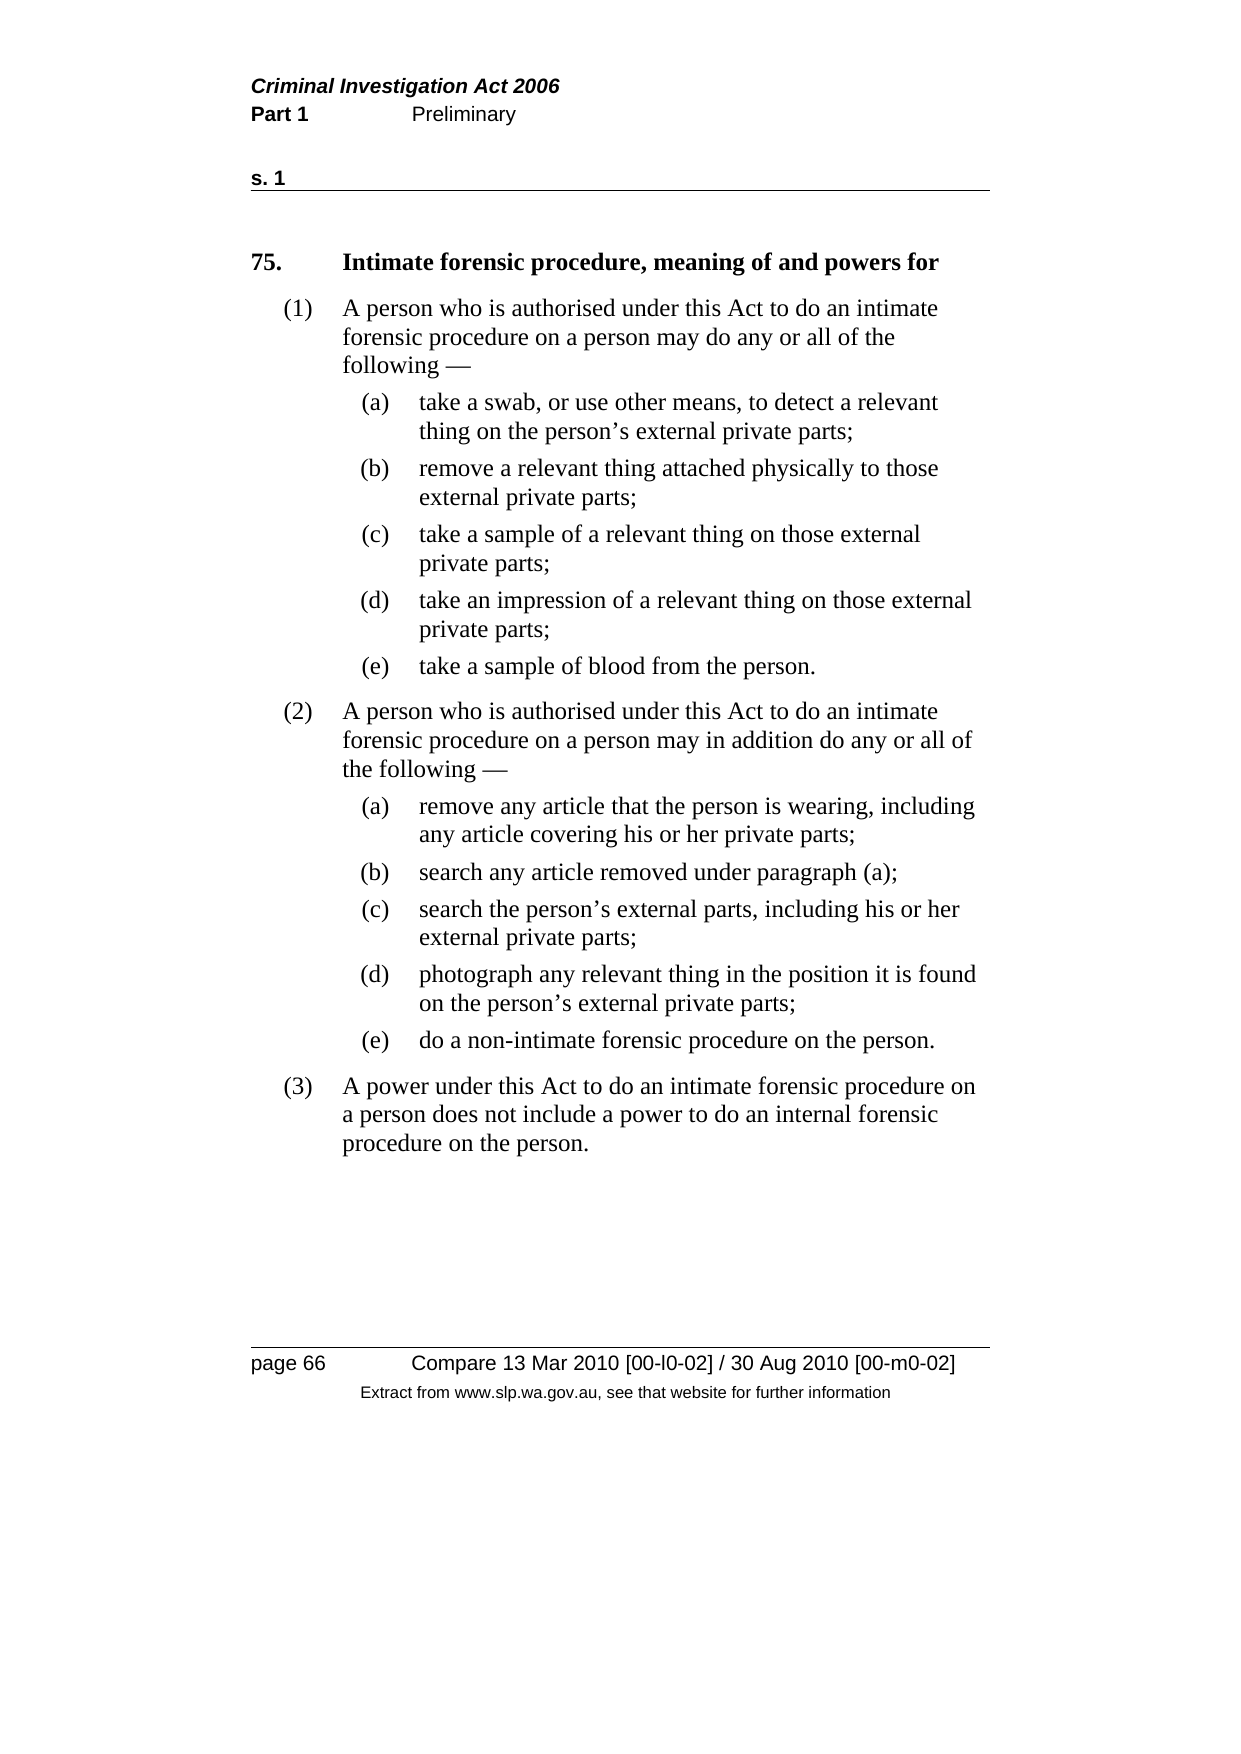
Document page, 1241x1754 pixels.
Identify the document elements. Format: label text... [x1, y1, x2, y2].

text (a) take a swab, or use other means, to detect a relevant thing on the person’s external private parts; [251, 387, 990, 445]
text (a) remove any article that the person is wearing, including any article covering his or her private parts; [251, 791, 990, 848]
text (c) take a sample of a relevant thing on those external private parts; [251, 519, 990, 577]
text (b) remove a relevant thing attached physically to those external private parts; [251, 453, 990, 511]
text (b) search any article removed under paragraph (a); [251, 857, 990, 885]
text (e) take a sample of blood from the person. [251, 651, 990, 679]
subtitle 75. Intimate forensic procedure, meaning of and powers for [251, 247, 990, 276]
text (d) photograph any relevant thing in the position it is found on the person’s external private parts; [251, 959, 990, 1017]
text (e) do a non-intimate forensic procedure on the person. [251, 1025, 990, 1054]
text (3) A power under this Act to do an intimate forensic procedure on a person does not include a power to do an internal forensic procedure on the person. [251, 1071, 990, 1157]
text (d) take an impression of a relevant thing on those external private parts; [251, 585, 990, 642]
text (c) search the person’s external parts, including his or her external private parts; [251, 894, 990, 951]
text (2) A person who is authorised under this Act to do an intimate forensic procedure on a person may in addition do any or all of the following — [251, 696, 990, 782]
text (1) A person who is authorised under this Act to do an intimate forensic procedure on a person may do any or all of the following — [251, 293, 990, 379]
